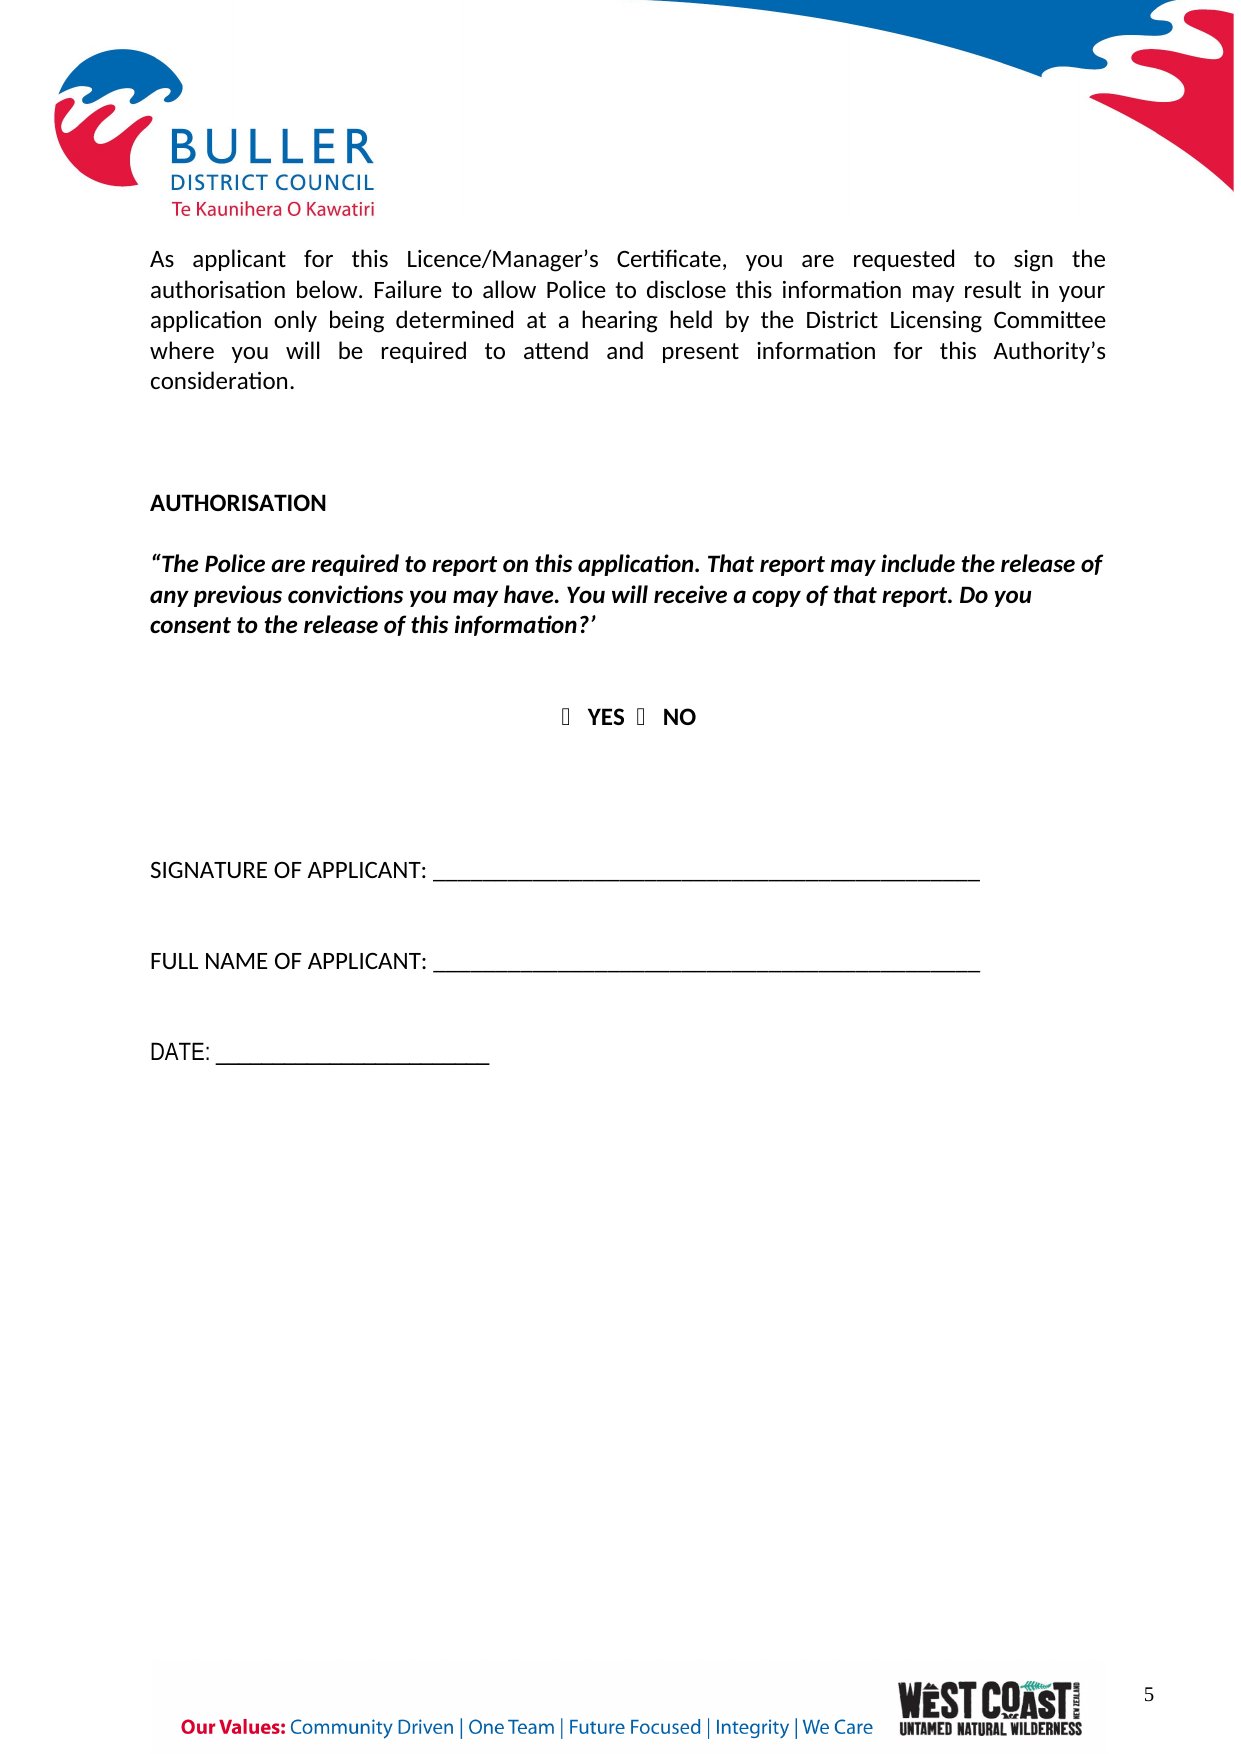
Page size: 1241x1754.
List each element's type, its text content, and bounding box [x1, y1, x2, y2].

text AUTHORISATION [150, 488, 1107, 518]
text “The Police are required to report on this application. That report may include the release of any previous convictions you may have. You will receive a copy of that report. Do you consent to the release of this information?’ [150, 549, 1107, 640]
picture [150, 1659, 1108, 1754]
text As applicant for this Licence/Manager’s Certificate, you are requested to sign the authorisation below. Failure to allow Police to disclose this information may result in your application only being determined at a hearing held by the District Licensing Committee where you will be required to attend and present information for this Authority’s consideration. [150, 243, 1107, 396]
text FULL NAME OF APPLICANT: ____________________________________________ [150, 945, 1107, 976]
text SIGNATURE OF APPLICANT: ____________________________________________ [150, 854, 1107, 884]
text DATE: ________________________ [150, 1037, 1107, 1066]
picture [2, 0, 1234, 220]
text YES NO [150, 701, 1107, 732]
